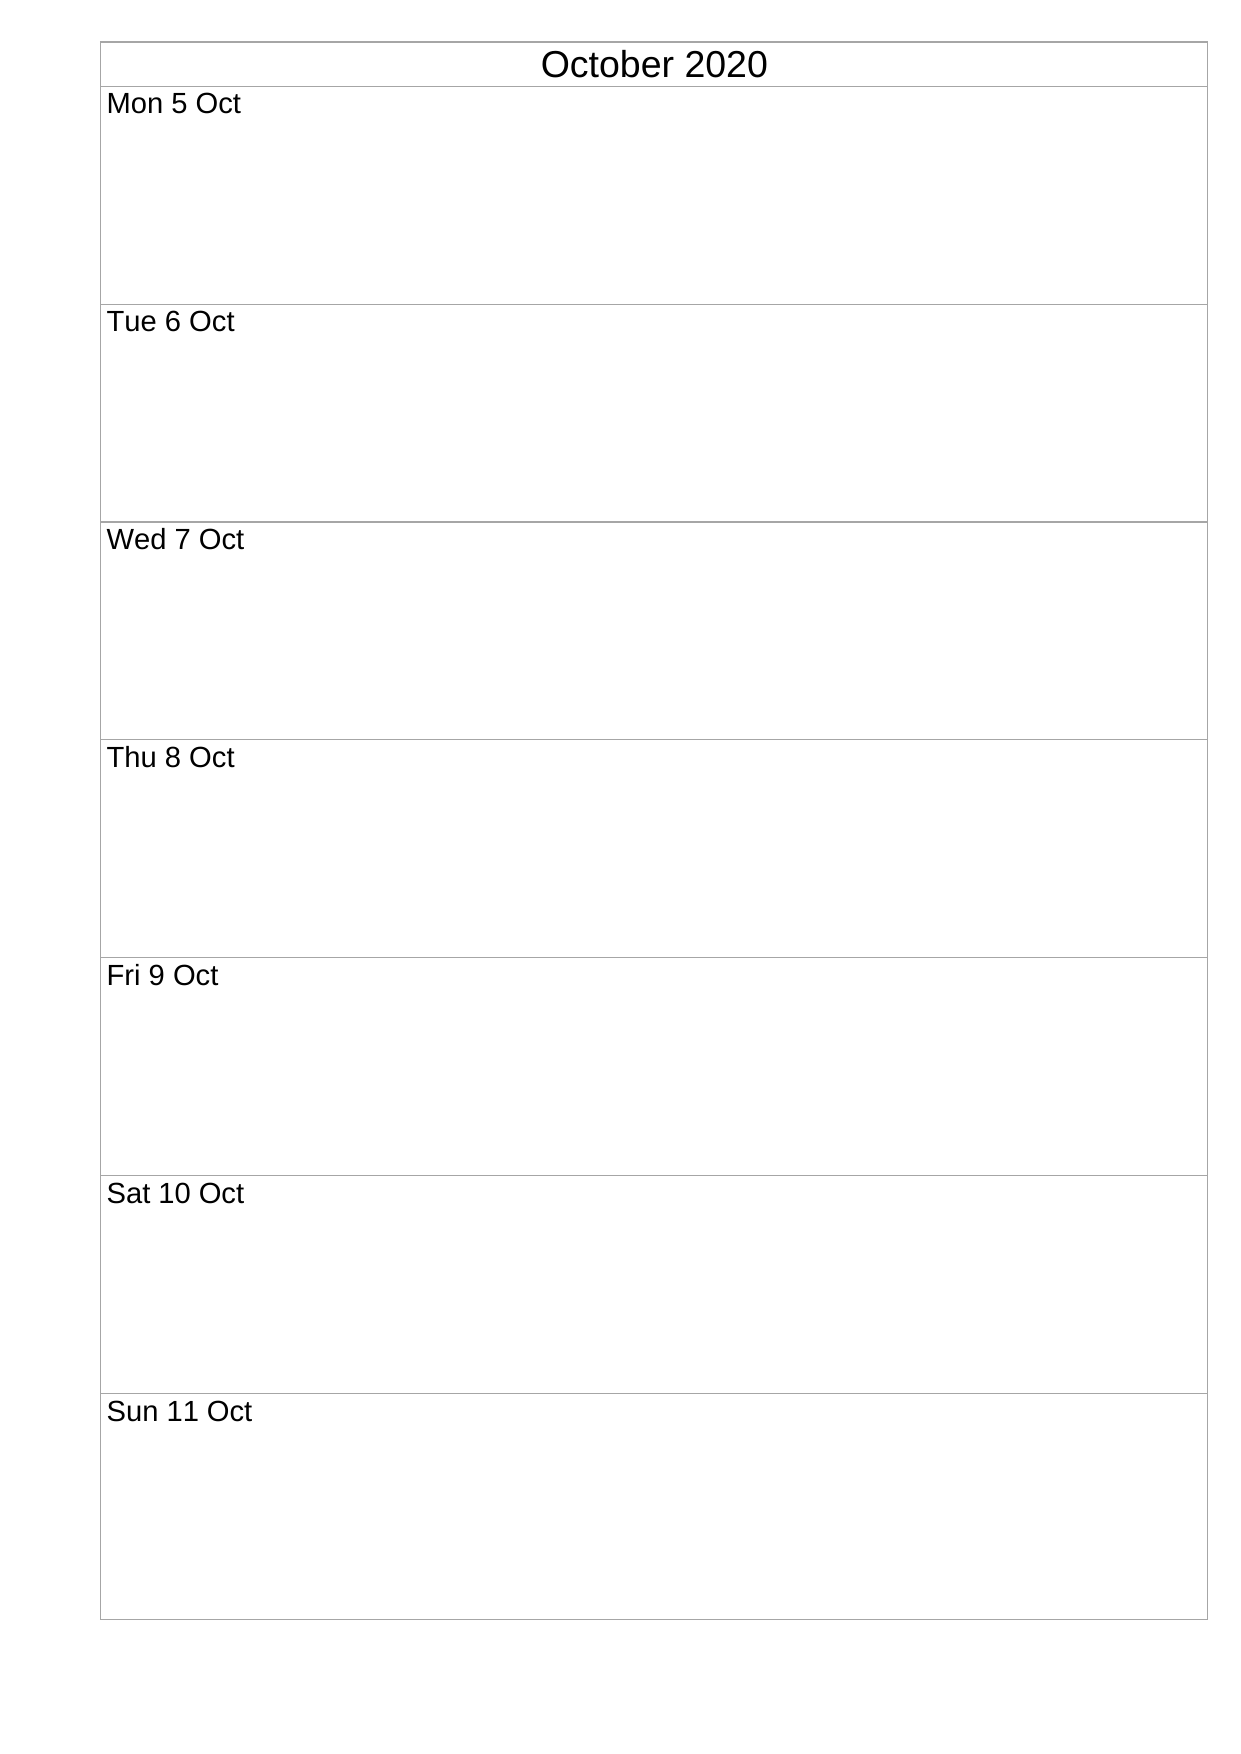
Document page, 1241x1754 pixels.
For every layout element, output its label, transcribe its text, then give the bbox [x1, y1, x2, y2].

table_cell Mon 5 Oct [101, 87, 1207, 303]
table_cell Fri 9 Oct [101, 958, 1207, 1175]
table_header October 2020 [101, 43, 1207, 86]
table_cell Tue 6 Oct [101, 305, 1207, 521]
table_cell Wed 7 Oct [101, 523, 1207, 739]
table_cell Thu 8 Oct [101, 740, 1207, 957]
table_cell Sun 11 Oct [101, 1394, 1207, 1619]
table_cell Sat 10 Oct [101, 1176, 1207, 1393]
